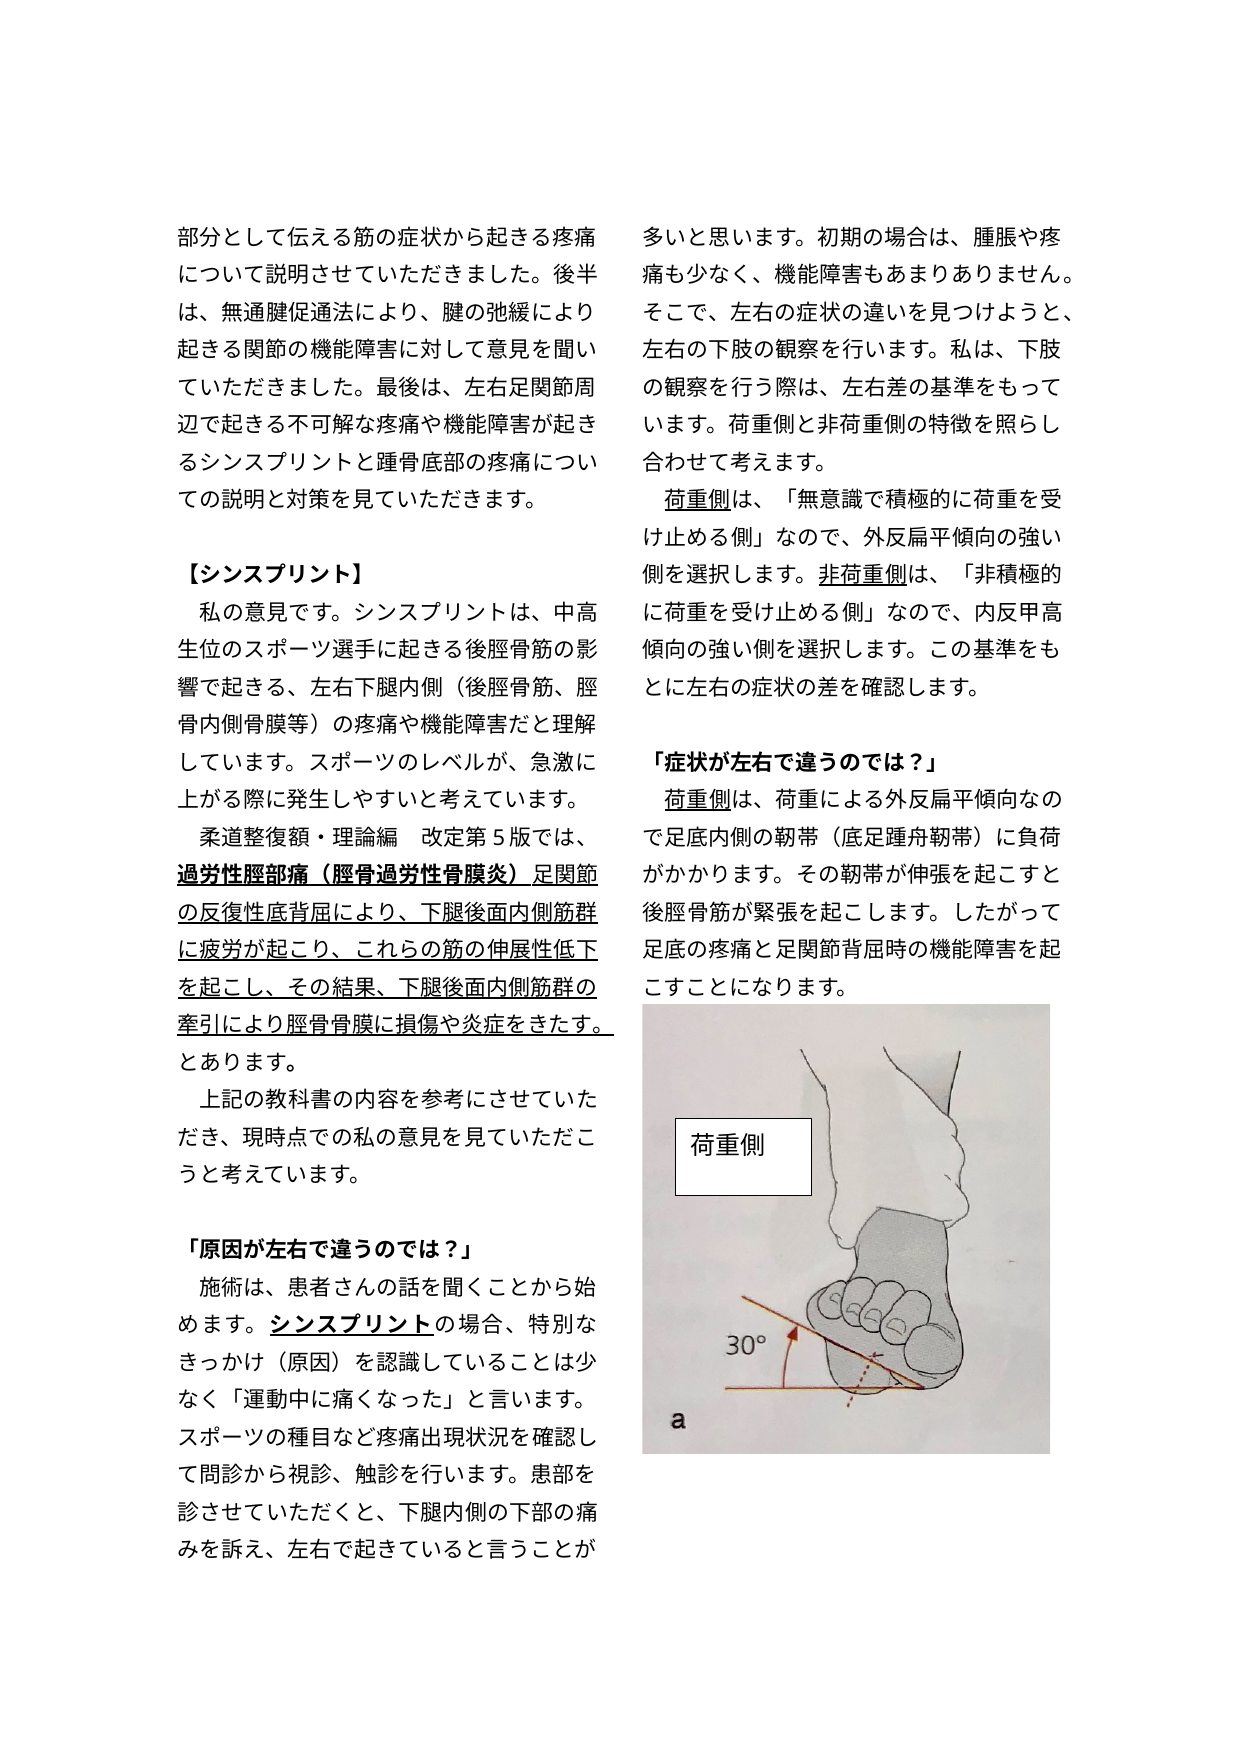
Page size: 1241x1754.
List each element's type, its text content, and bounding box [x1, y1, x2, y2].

text 【シンスプリント】 [177, 554, 598, 592]
text 「原因が左右で違うのでは？」 [177, 1229, 598, 1267]
text 柔道整復額・理論編 改定第5版では、過労性脛部痛（脛骨過労性骨膜炎）足関節の反復性底背屈により、下腿後面内側筋群に疲労が起こり、これらの筋の伸展性低下を起こし、その結果、下腿後面内側筋群の牽引により脛骨骨膜に損傷や炎症をきたす。 [177, 817, 598, 884]
text 柔道整復額・理論編 改定第5版では、過労性脛部痛（脛骨過労性骨膜炎）足関節の反復性底背屈により、下腿後面内側筋群に疲労が起こり、これらの筋の伸展性低下を起こし、その結果、下腿後面内側筋群の牽引により脛骨骨膜に損傷や炎症をきたす。 [177, 885, 598, 922]
text 柔道整復額・理論編 改定第5版では、過労性脛部痛（脛骨過労性骨膜炎）足関節の反復性底背屈により、下腿後面内側筋群に疲労が起こり、これらの筋の伸展性低下を起こし、その結果、下腿後面内側筋群の牽引により脛骨骨膜に損傷や炎症をきたす。 [177, 923, 598, 959]
text 私の意見です。シンスプリントは、中高生位のスポーツ選手に起きる後脛骨筋の影響で起きる、左右下腿内側（後脛骨筋、脛骨内側骨膜等）の疼痛や機能障害だと理解しています。スポーツのレベルが、急激に上がる際に発生しやすいと考えています。 [177, 592, 598, 817]
text 施術は、患者さんの話を聞くことから始めます。シンスプリントの場合、特別なきっかけ（原因）を認識していることは少なく「運動中に痛くなった」と言います。スポーツの種目など疼痛出現状況を確認して問診から視診、触診を行います。患部を診させていただくと、下腿内側の下部の痛みを訴え、左右で起きていると言うことが多いと思います。初期の場合は、腫脹や疼痛も少なく、機能障害もあまりありません。そこで、左右の症状の違いを見つけようと、左右の下肢の観察を行います。私は、下肢の観察を行う際は、左右差の基準をもっています。荷重側と非荷重側の特徴を照らし合わせて考えます。 [177, 1267, 598, 1567]
text 荷重側は、荷重による外反扁平傾向なので足底内側の靭帯（底足踵舟靭帯）に負荷がかかります。その靭帯が伸張を起こすと後脛骨筋が緊張を起こします。したがって足底の疼痛と足関節背屈時の機能障害を起こすことになります。 [642, 779, 1063, 1004]
text 上記の教科書の内容を参考にさせていただき、現時点での私の意見を見ていただこうと考えています。 [177, 1079, 598, 1192]
text 施術は、患者さんの話を聞くことから始めます。シンスプリントの場合、特別なきっかけ（原因）を認識していることは少なく「運動中に痛くなった」と言います。スポーツの種目など疼痛出現状況を確認して問診から視診、触診を行います。患部を診させていただくと、下腿内側の下部の痛みを訴え、左右で起きていると言うことが多いと思います。初期の場合は、腫脹や疼痛も少なく、機能障害もあまりありません。そこで、左右の症状の違いを見つけようと、左右の下肢の観察を行います。私は、下肢の観察を行う際は、左右差の基準をもっています。荷重側と非荷重側の特徴を照らし合わせて考えます。 [642, 217, 1063, 479]
picture [642, 1004, 1050, 1454]
text 荷重側は、「無意識で積極的に荷重を受け止める側」なので、外反扁平傾向の強い側を選択します。非荷重側は、「非積極的に荷重を受け止める側」なので、内反甲高傾向の強い側を選択します。この基準をもとに左右の症状の差を確認します。 [642, 479, 1063, 704]
text 「症状が左右で違うのでは？」 [642, 742, 1063, 779]
text とあります。 [177, 1042, 598, 1079]
text 柔道整復額・理論編 改定第5版では、過労性脛部痛（脛骨過労性骨膜炎）足関節の反復性底背屈により、下腿後面内側筋群に疲労が起こり、これらの筋の伸展性低下を起こし、その結果、下腿後面内側筋群の牽引により脛骨骨膜に損傷や炎症をきたす。 [177, 960, 598, 1034]
